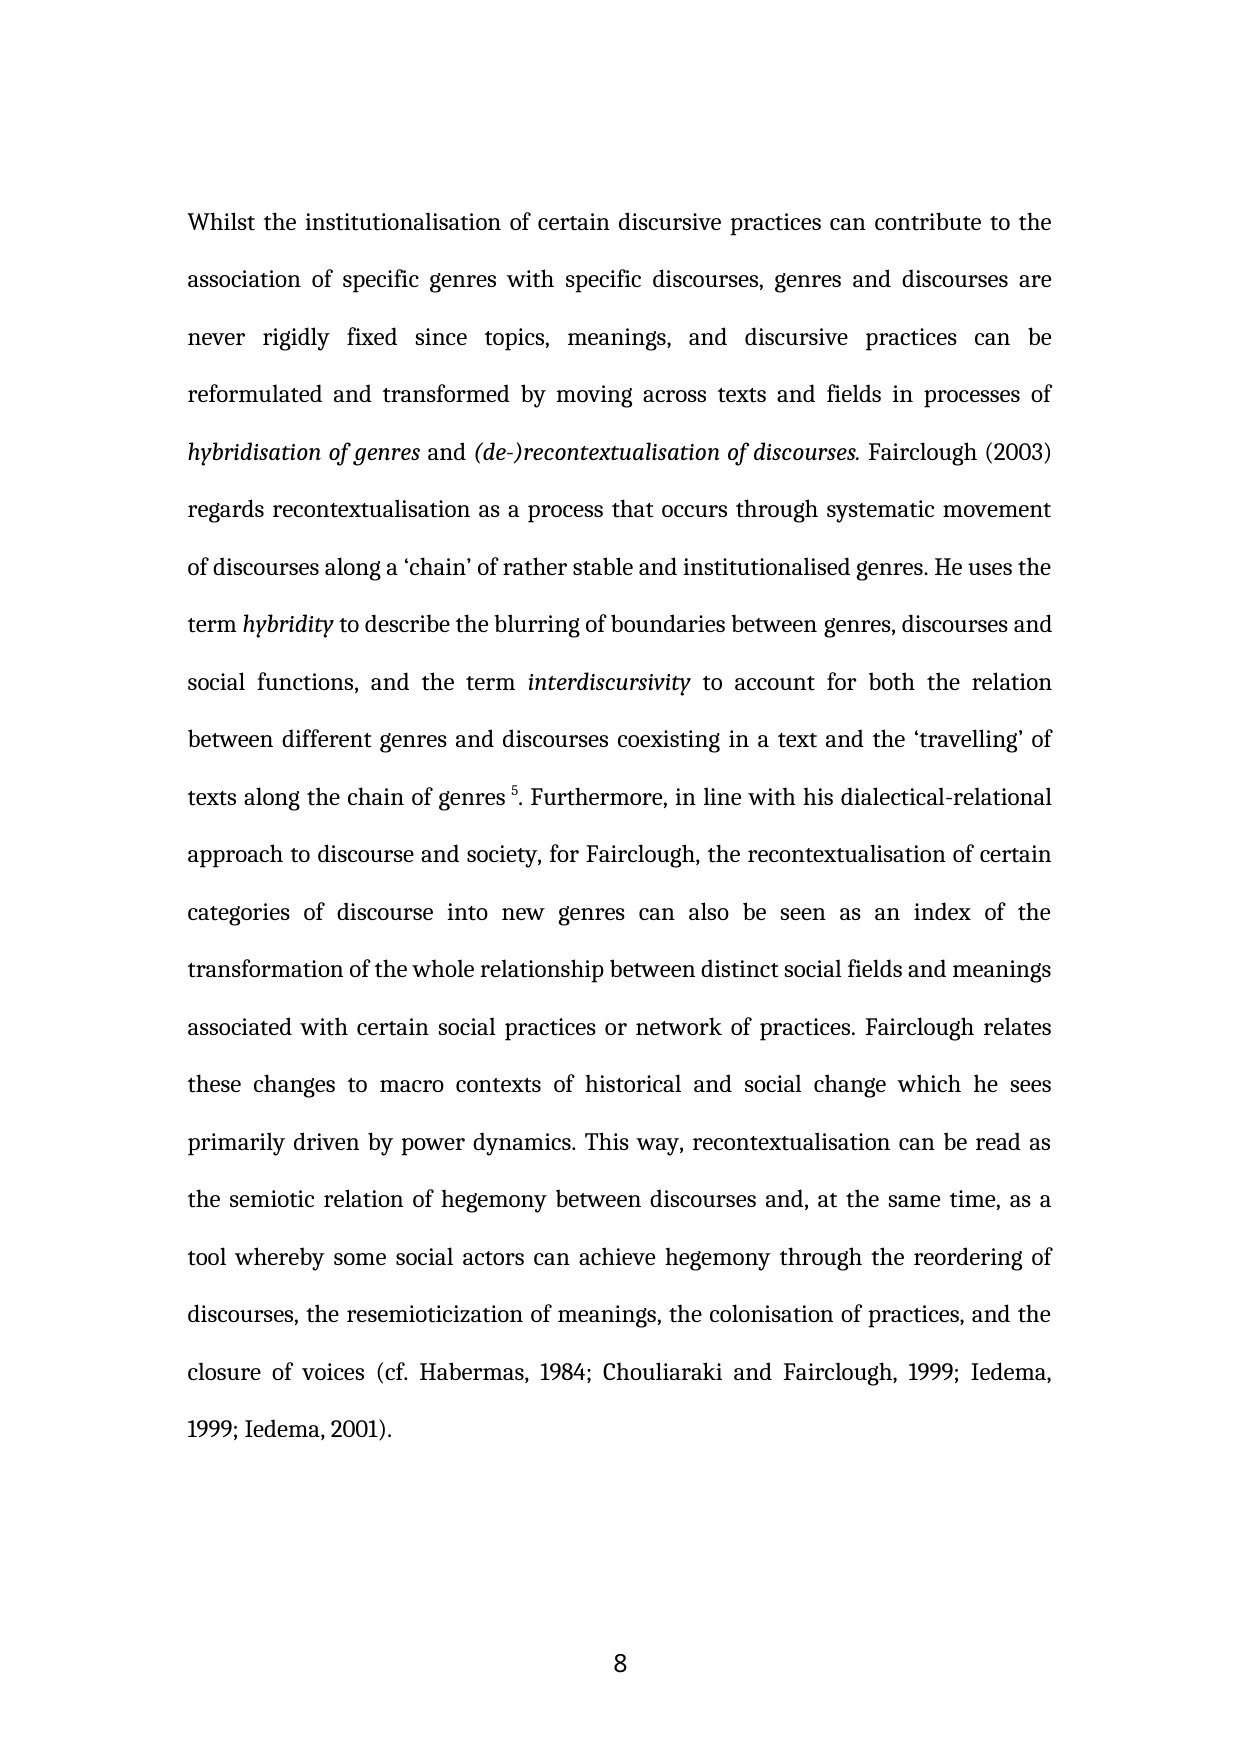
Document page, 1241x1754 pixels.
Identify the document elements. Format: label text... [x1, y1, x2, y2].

text Whilst the institutionalisation of certain discursive practices can contribute to the association of specific genres with specific discourses, genres and discourses are never rigidly fixed since topics, meanings, and discursive practices can be reformulated and transformed by moving across texts and fields in processes of hybridisation of genres and (de-)recontextualisation of discourses. Fairclough (2003) regards recontextualisation as a process that occurs through systematic movement of discourses along a ‘chain’ of rather stable and institutionalised genres. He uses the term hybridity to describe the blurring of boundaries between genres, discourses and social functions, and the term interdiscursivity to account for both the relation between different genres and discourses coexisting in a text and the ‘travelling’ of texts along the chain of genres . Furthermore, in line with his dialectical-relational approach to discourse and society, for Fairclough, the recontextualisation of certain categories of discourse into new genres can also be seen as an index of the transformation of the whole relationship between distinct social fields and meanings associated with certain social practices or network of practices. Fairclough relates these changes to macro contexts of historical and social change which he sees primarily driven by power dynamics. This way, recontextualisation can be read as the semiotic relation of hegemony between discourses and, at the same time, as a tool whereby some social actors can achieve hegemony through the reordering of discourses, the resemioticization of meanings, the colonisation of practices, and the closure of voices (cf. Habermas, 1984; Chouliaraki and Fairclough, 1999; Iedema, 1999; Iedema, 2001). [187, 207, 1053, 1444]
